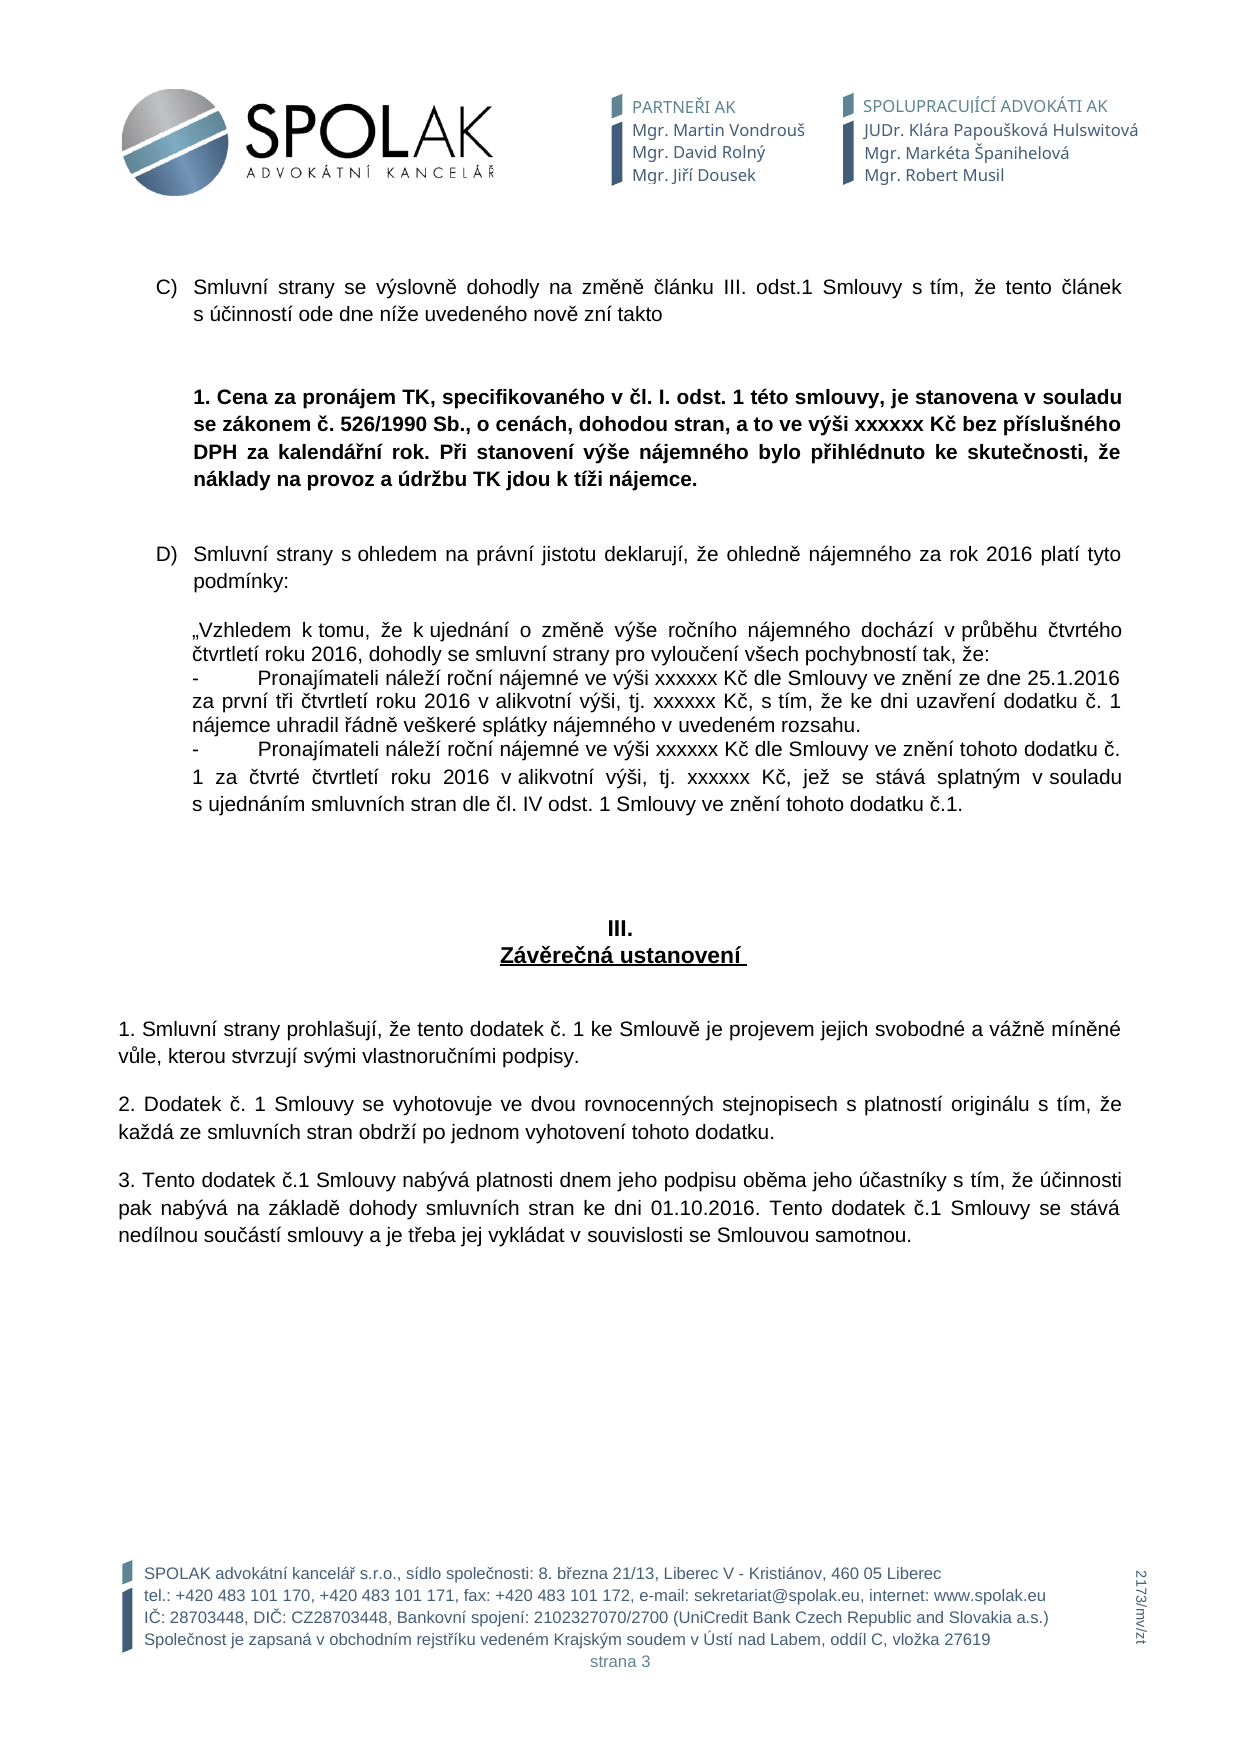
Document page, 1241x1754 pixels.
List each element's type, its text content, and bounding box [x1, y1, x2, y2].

list Smluvní strany se výslovně dohodly na změně článku III. odst.1 Smlouvy s tím, že tento článek s účinností ode dne níže uvedeného nově zní takto [156, 274, 1122, 326]
picture [122, 1559, 133, 1653]
picture [611, 93, 623, 186]
text - Pronajímateli náleží roční nájemné ve výši xxxxxx Kč dle Smlouvy ve znění tohoto dodatku č. 1 za čtvrté čtvrtletí roku 2016 v alikvotní výši, tj. xxxxxx Kč, jež se stává splatným v souladu s ujednáním smluvních stran dle čl. IV odst. 1 Smlouvy ve znění tohoto dodatku č.1. [192, 737, 1122, 816]
text Závěrečná ustanovení [118, 942, 1122, 968]
list 1. Cena za pronájem TK, specifikovaného v čl. I. odst. 1 této smlouvy, je stanovena v souladu se zákonem č. 526/1990 Sb., o cenách, dohodou stran, a to ve výši xxxxxx Kč bez příslušného DPH za kalendářní rok. Při stanovení výše nájemného bylo přihlédnuto ke skutečnosti, že náklady na provoz a údržbu TK jdou k tíži nájemce. [193, 384, 1122, 491]
text 3. Tento dodatek č.1 Smlouvy nabývá platnosti dnem jeho podpisu oběma jeho účastníky s tím, že účinnosti pak nabývá na základě dohody smluvních stran ke dni 01.10.2016. Tento dodatek č.1 Smlouvy se stává nedílnou součástí smlouvy a je třeba jej vykládat v souvislosti se Smlouvou samotnou. [118, 1168, 1122, 1247]
text - Pronajímateli náleží roční nájemné ve výši xxxxxx Kč dle Smlouvy ve znění ze dne 25.1.2016 za první tři čtvrtletí roku 2016 v alikvotní výši, tj. xxxxxx Kč, s tím, že ke dni uzavření dodatku č. 1 nájemce uhradil řádně veškeré splátky nájemného v uvedeném rozsahu. [192, 665, 1122, 737]
list Smluvní strany s ohledem na právní jistotu deklarují, že ohledně nájemného za rok 2016 platí tyto podmínky: [156, 542, 1122, 593]
picture [121, 89, 494, 196]
text 1. Smluvní strany prohlašují, že tento dodatek č. 1 ke Smlouvě je projevem jejich svobodné a vážně míněné vůle, kterou stvrzují svými vlastnoručními podpisy. [118, 1016, 1122, 1068]
text III. [118, 915, 1122, 942]
text „Vzhledem k tomu, že k ujednání o změně výše ročního nájemného dochází v průběhu čtvrtého čtvrtletí roku 2016, dohodly se smluvní strany pro vyloučení všech pochybností tak, že: [192, 617, 1122, 665]
picture [843, 92, 854, 185]
text 2. Dodatek č. 1 Smlouvy se vyhotovuje ve dvou rovnocenných stejnopisech s platností originálu s tím, že každá ze smluvních stran obdrží po jednom vyhotovení tohoto dodatku. [118, 1092, 1122, 1144]
